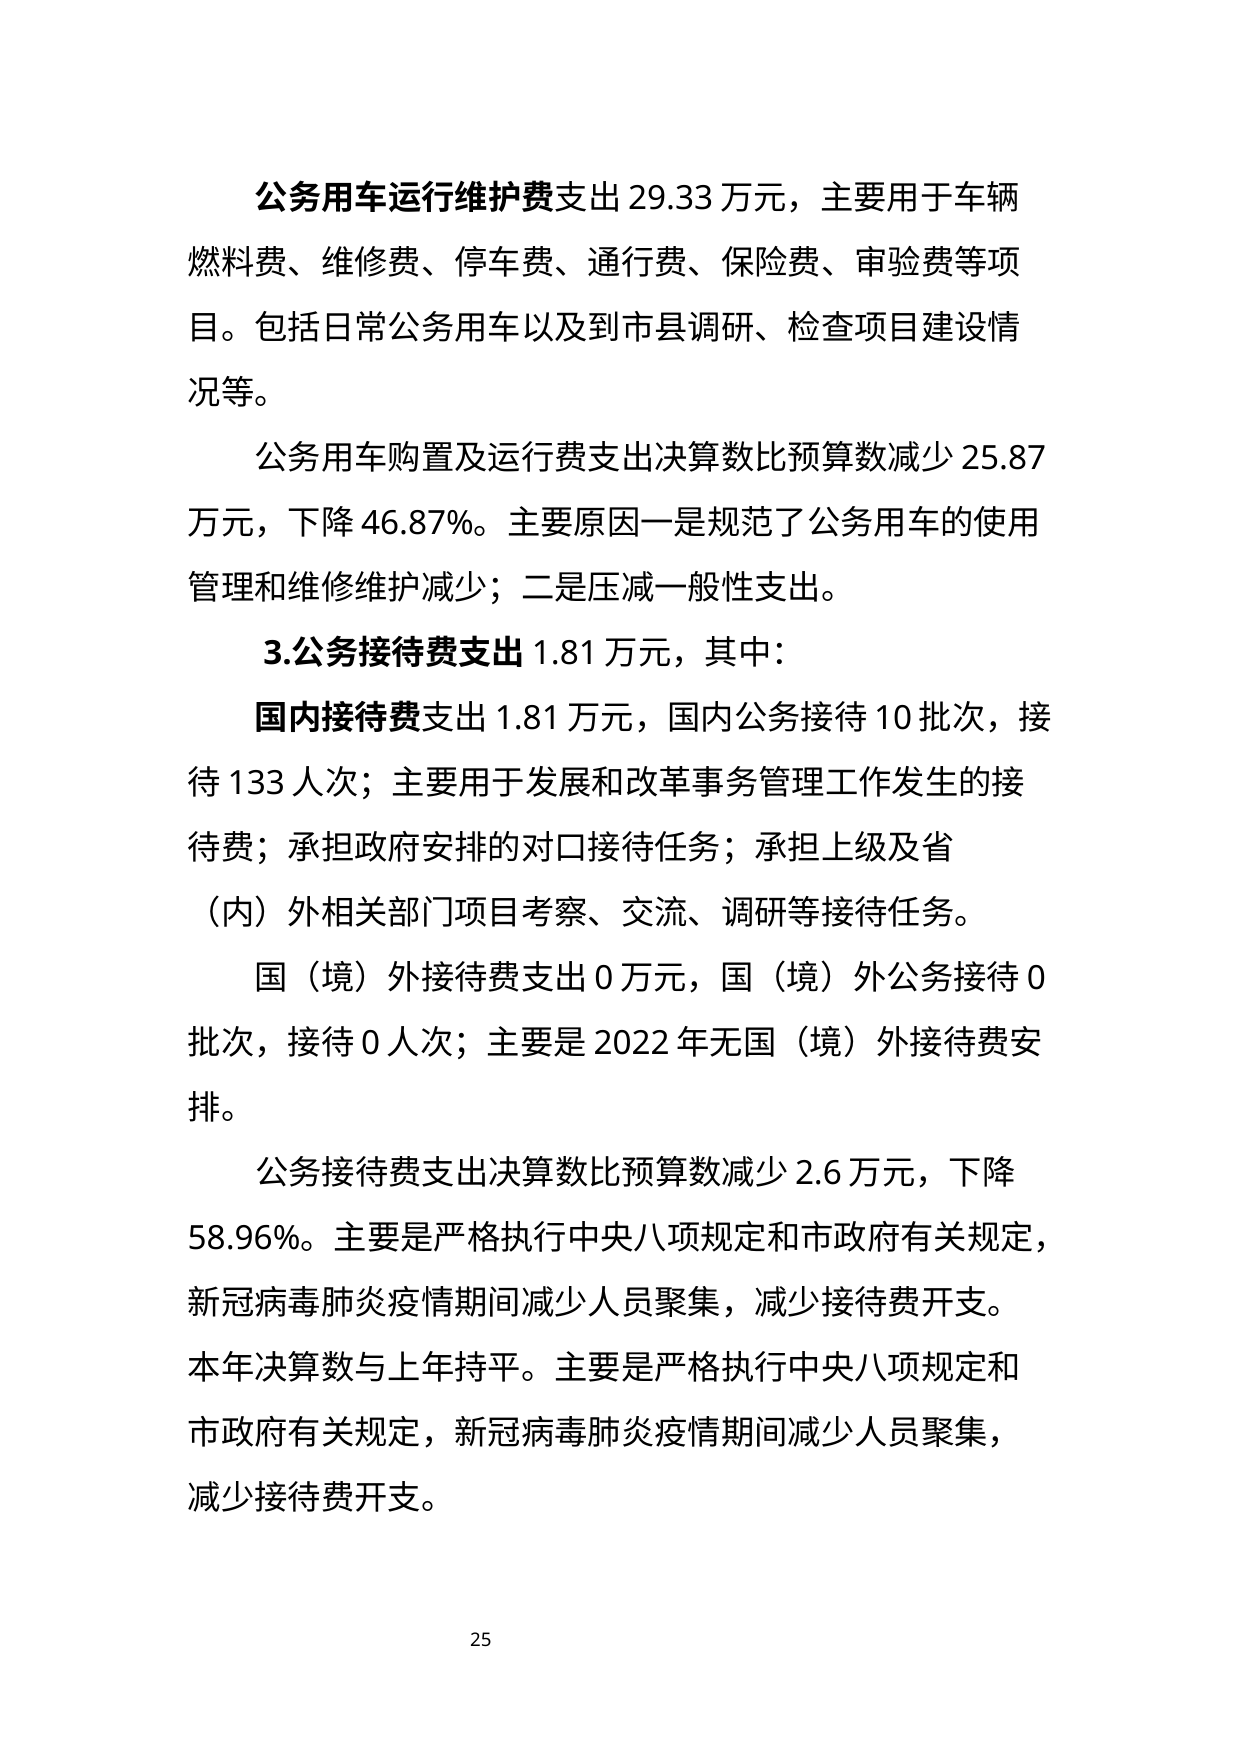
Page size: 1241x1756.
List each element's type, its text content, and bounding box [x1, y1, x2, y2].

list 国（境）外接待费支出0万元，国（境）外公务接待0批次，接待0人次；主要是2022年无国（境）外接待费安排。 [187, 943, 1053, 1138]
list 公务用车运行维护费支出29.33万元，主要用于车辆燃料费、维修费、停车费、通行费、保险费、审验费等项目。包括日常公务用车以及到市县调研、检查项目建设情况等。 [187, 163, 1053, 423]
list 国内接待费支出1.81万元，国内公务接待10批次，接待133人次；主要用于发展和改革事务管理工作发生的接待费；承担政府安排的对口接待任务；承担上级及省（内）外相关部门项目考察、交流、调研等接待任务。 [187, 683, 1053, 943]
text 3.公务接待费支出1.81万元，其中： [187, 618, 1053, 683]
text 公务接待费支出决算数比预算数减少2.6万元，下降58.96%。主要是严格执行中央八项规定和市政府有关规定，新冠病毒肺炎疫情期间减少人员聚集，减少接待费开支。本年决算数与上年持平。主要是严格执行中央八项规定和市政府有关规定，新冠病毒肺炎疫情期间减少人员聚集，减少接待费开支。 [187, 1138, 1053, 1528]
text 公务用车购置及运行费支出决算数比预算数减少25.87万元，下降46.87%。主要原因一是规范了公务用车的使用管理和维修维护减少；二是压减一般性支出。 [187, 423, 1053, 618]
